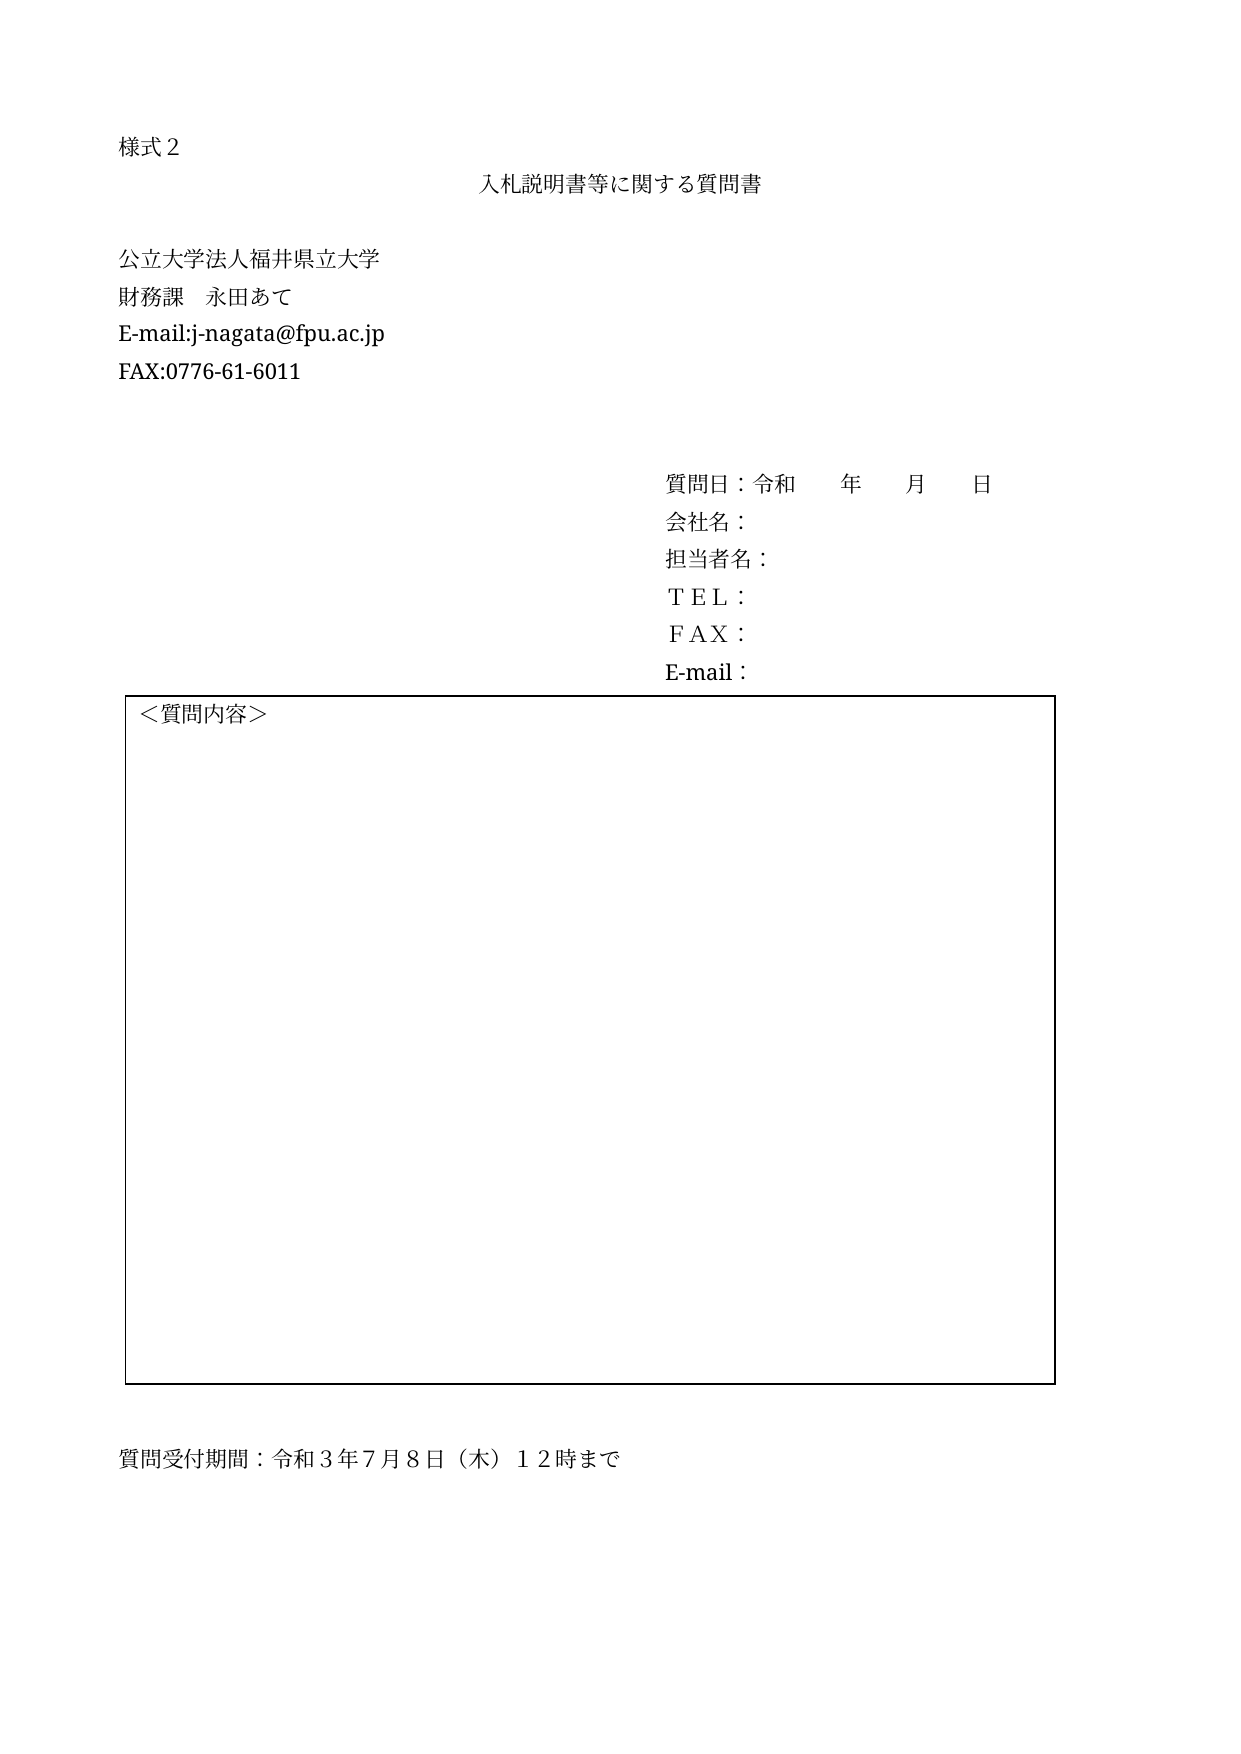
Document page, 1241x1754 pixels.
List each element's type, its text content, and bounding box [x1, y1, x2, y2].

text 様式２ [118, 127, 1122, 164]
text E-mail： [118, 652, 1122, 689]
text 担当者名： [118, 539, 1122, 577]
text FAX:0776-61-6011 [118, 352, 1122, 389]
text 会社名： [118, 502, 1122, 539]
text 質問日：令和 年 月 日 [118, 464, 1122, 502]
text 質問受付期間：令和３年７月８日（木）１２時まで [118, 1439, 1122, 1477]
text 財務課 永田あて [118, 277, 1122, 314]
text ＴＥＬ： [118, 577, 1122, 614]
text 公立大学法人福井県立大学 [118, 239, 1122, 277]
text E-mail:j-nagata@fpu.ac.jp [118, 314, 1122, 352]
text ＦＡＸ： [118, 614, 1122, 652]
text 入札説明書等に関する質問書 [118, 164, 1122, 202]
